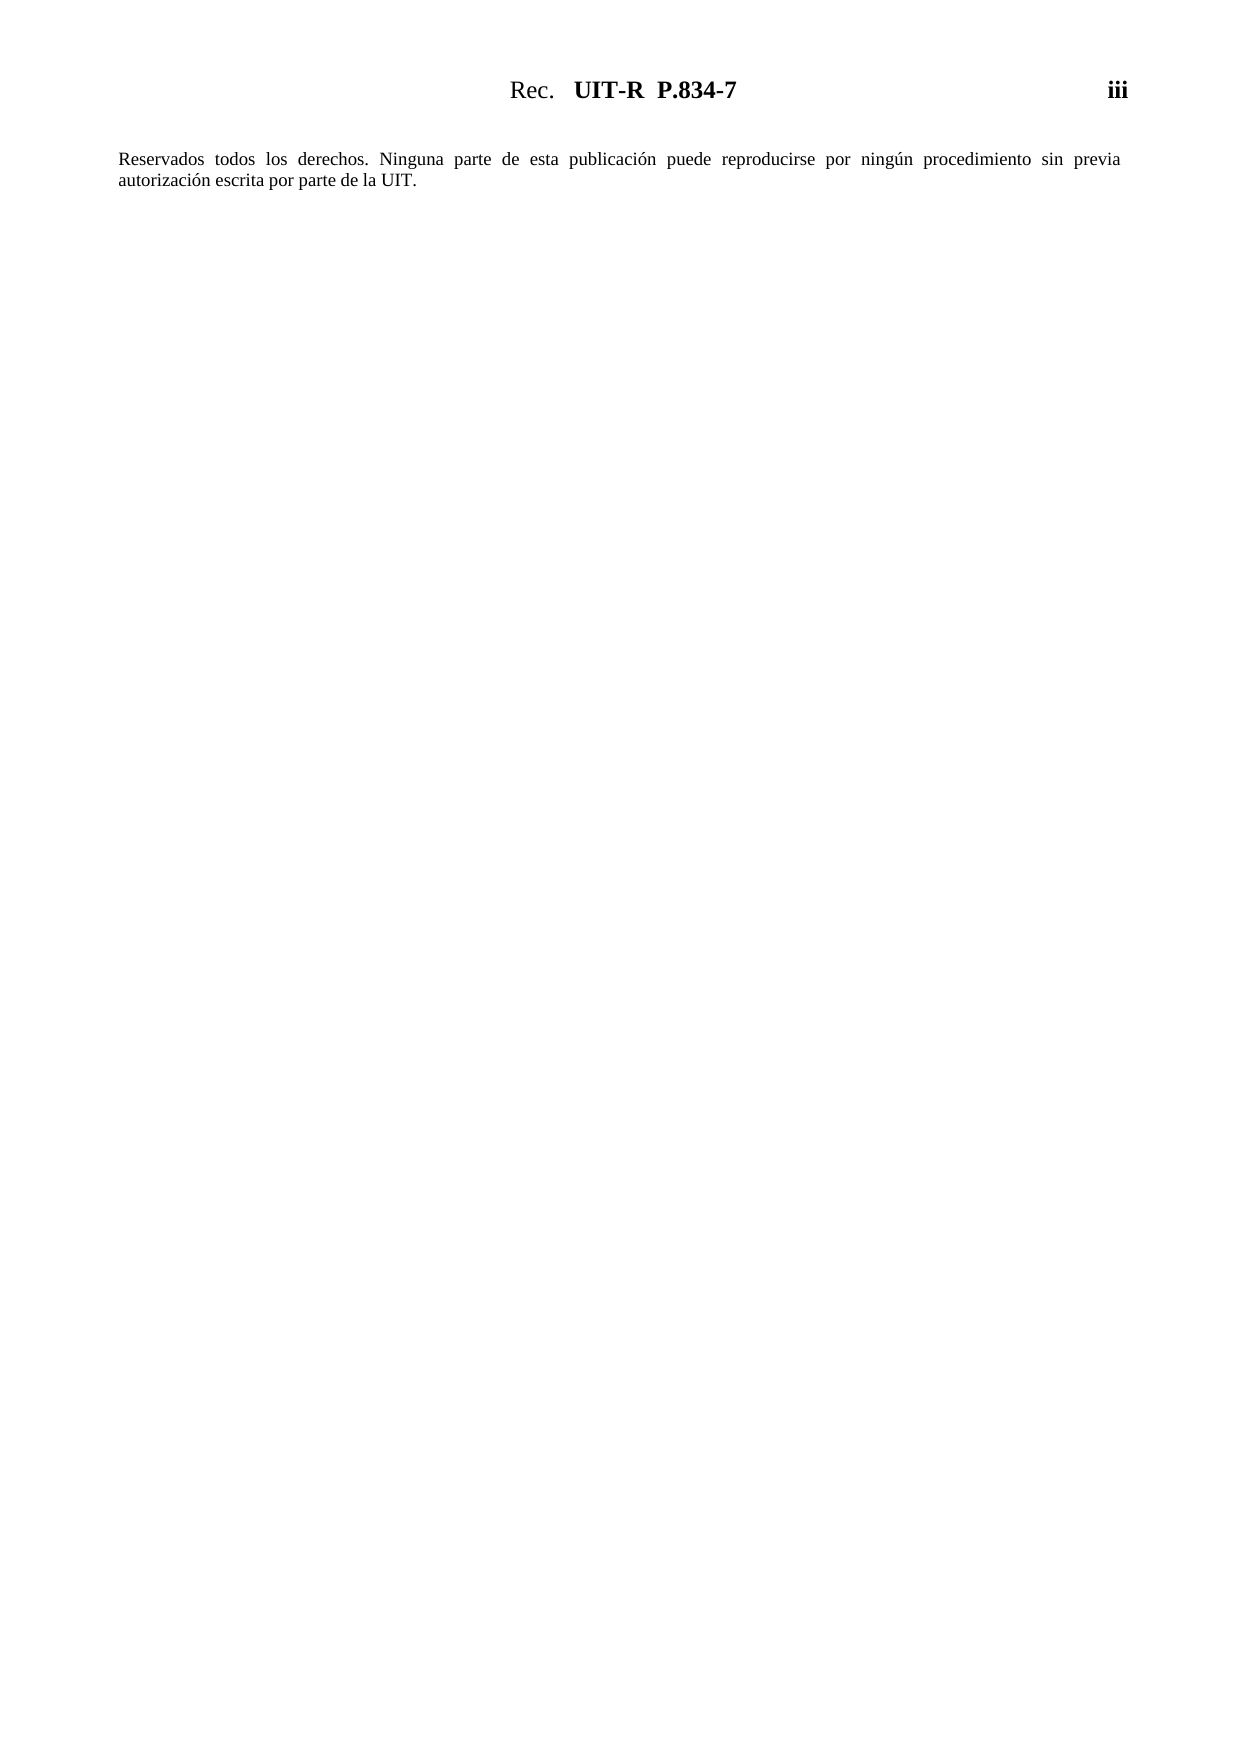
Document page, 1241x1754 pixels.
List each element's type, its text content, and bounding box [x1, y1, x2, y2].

text Reservados todos los derechos. Ninguna parte de esta publicación puede reproducirse por ningún procedimiento sin previa autorización escrita por parte de la UIT. [118, 148, 1122, 191]
